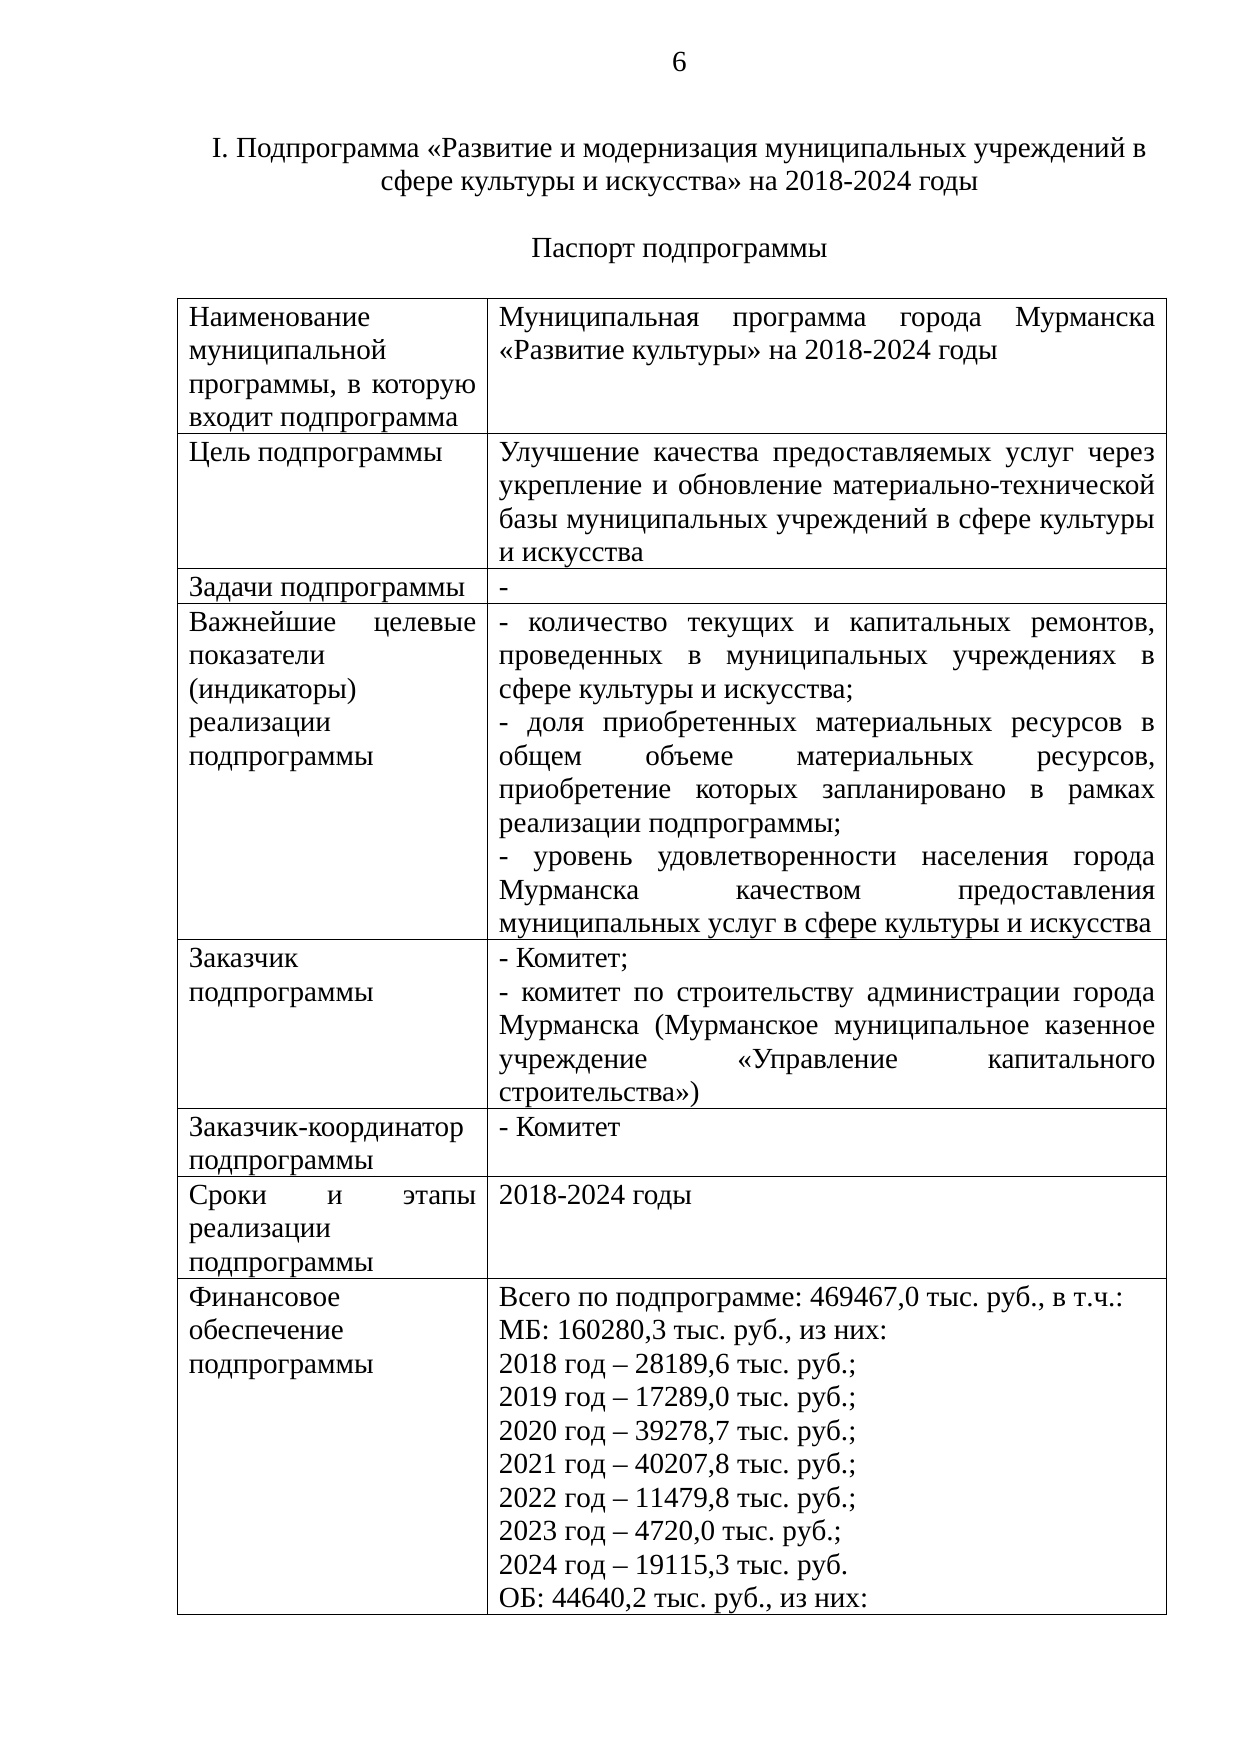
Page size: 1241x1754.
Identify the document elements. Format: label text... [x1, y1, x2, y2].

table_cell 2018-2024 годы [488, 1177, 1166, 1278]
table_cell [488, 1279, 1166, 1614]
table_cell Цель подпрограммы [178, 434, 487, 568]
table_header Наименование муниципальной программы, в которую входит подпрограмма [178, 299, 487, 433]
table_cell - [488, 569, 1166, 603]
table_cell - Комитет; - комитет по строительству администрации города Мурманска (Мурманское муниципальное казенное учреждение «Управление капитального строительства») [488, 940, 1166, 1108]
table_cell Заказчик-координатор подпрограммы [178, 1109, 487, 1176]
table_cell - Комитет [488, 1109, 1166, 1176]
table_cell Заказчик подпрограммы [178, 940, 487, 1108]
table_cell Задачи подпрограммы [178, 569, 487, 603]
table_cell - количество текущих и капитальных ремонтов, проведенных в муниципальных учреждениях в сфере культуры и искусства; - доля приобретенных материальных ресурсов в общем объеме материальных ресурсов, приобретение которых запланировано в рамках реализации подпрограммы; - уровень удовлетворенности населения города Мурманска качеством предоставления муниципальных услуг в сфере культуры и искусства [488, 604, 1166, 939]
table_cell Сроки и этапы реализации подпрограммы [178, 1177, 487, 1278]
text Паспорт подпрограммы [177, 231, 1181, 264]
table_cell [178, 1279, 487, 1614]
table_cell Улучшение качества предоставляемых услуг через укрепление и обновление материально-технической базы муниципальных учреждений в сфере культуры и искусства [488, 434, 1166, 568]
text I. Подпрограмма «Развитие и модернизация муниципальных учреждений в сфере культуры и искусства» на 2018-2024 годы [177, 130, 1181, 197]
table_header Муниципальная программа города Мурманска «Развитие культуры» на 2018-2024 годы [488, 299, 1166, 433]
table_cell Важнейшие целевые показатели (индикаторы) реализации подпрограммы [178, 604, 487, 939]
